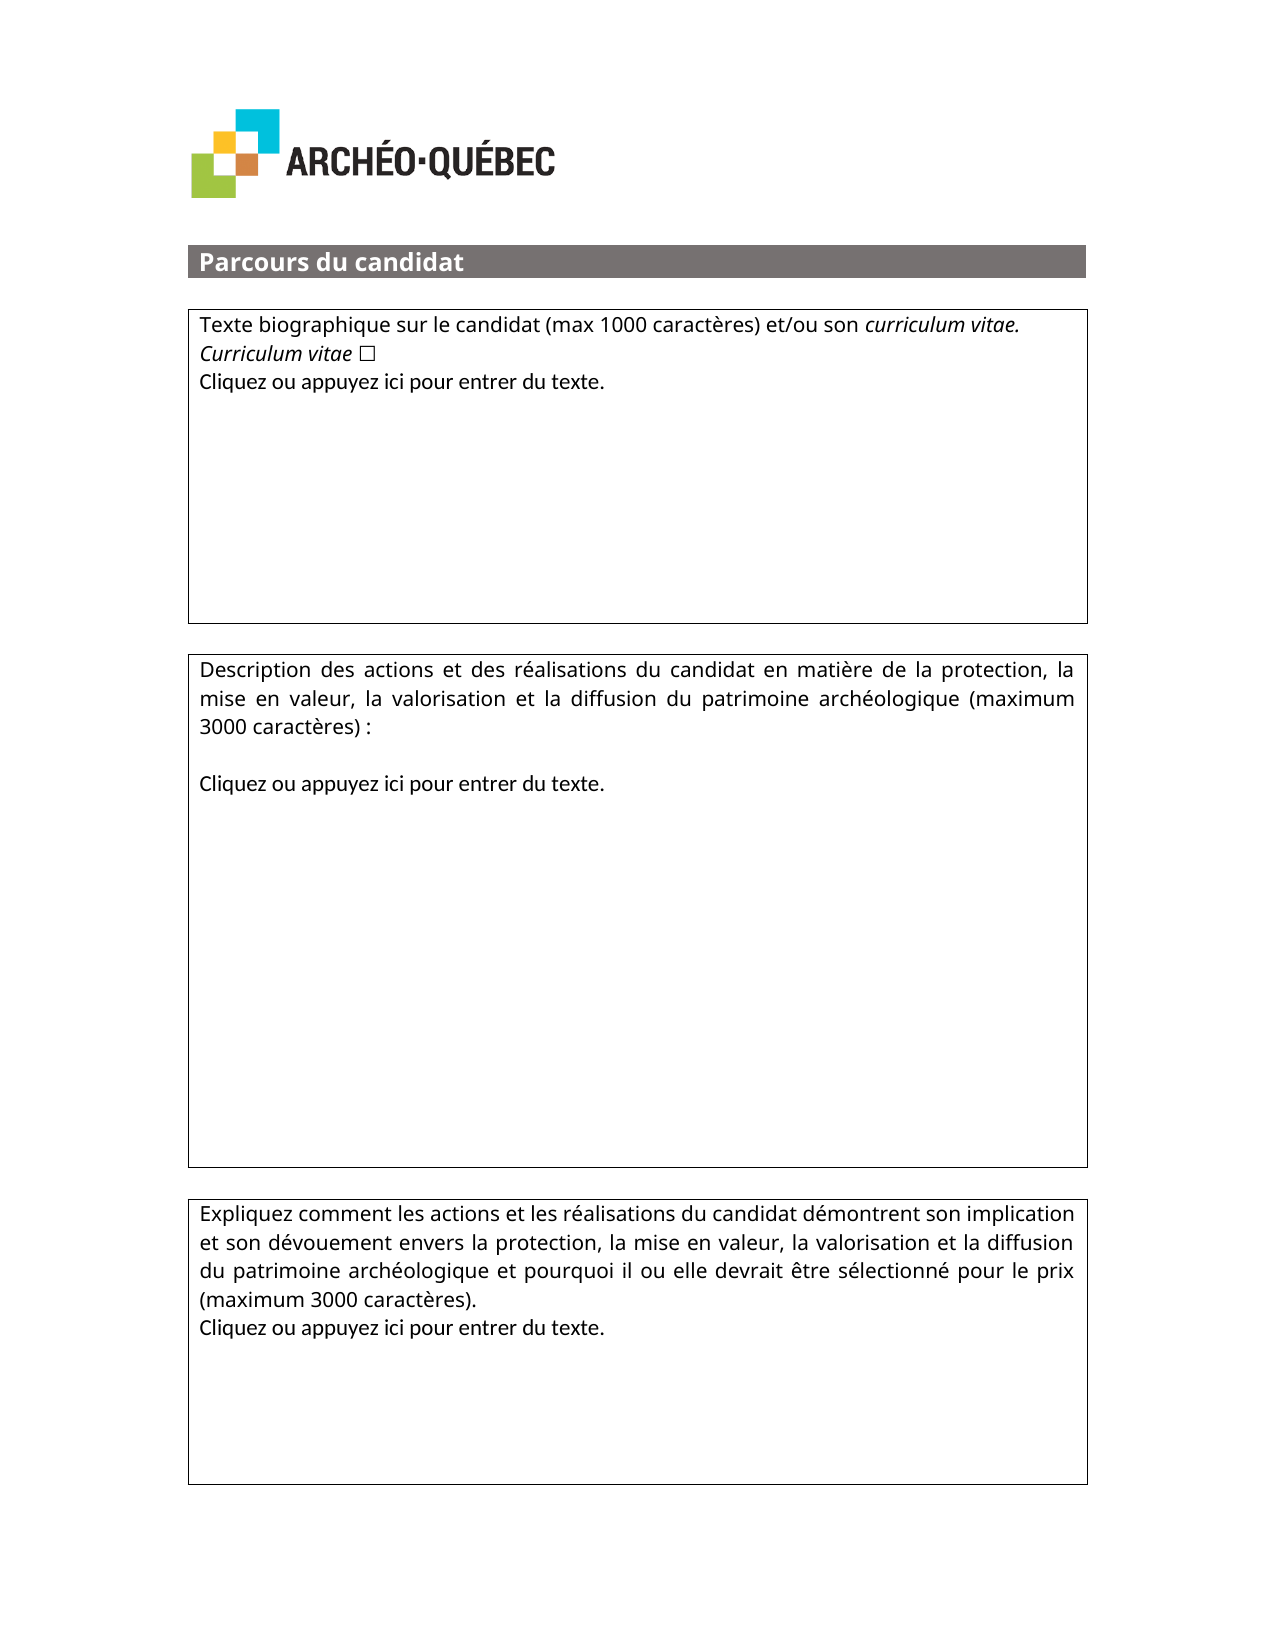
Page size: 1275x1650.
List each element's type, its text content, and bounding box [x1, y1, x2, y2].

table_header Texte biographique sur le candidat (max 1000 caractères) et/ou son curriculum vitae. Curriculum vitae [189, 310, 1087, 623]
table_header Parcours du candidat [188, 245, 1086, 278]
table_header Description des actions et des réalisations du candidat en matière de la protection, la mise en valeur, la valorisation et la diffusion du patrimoine archéologique (maximum 3000 caractères) : [189, 655, 1087, 1167]
picture [187, 101, 566, 202]
